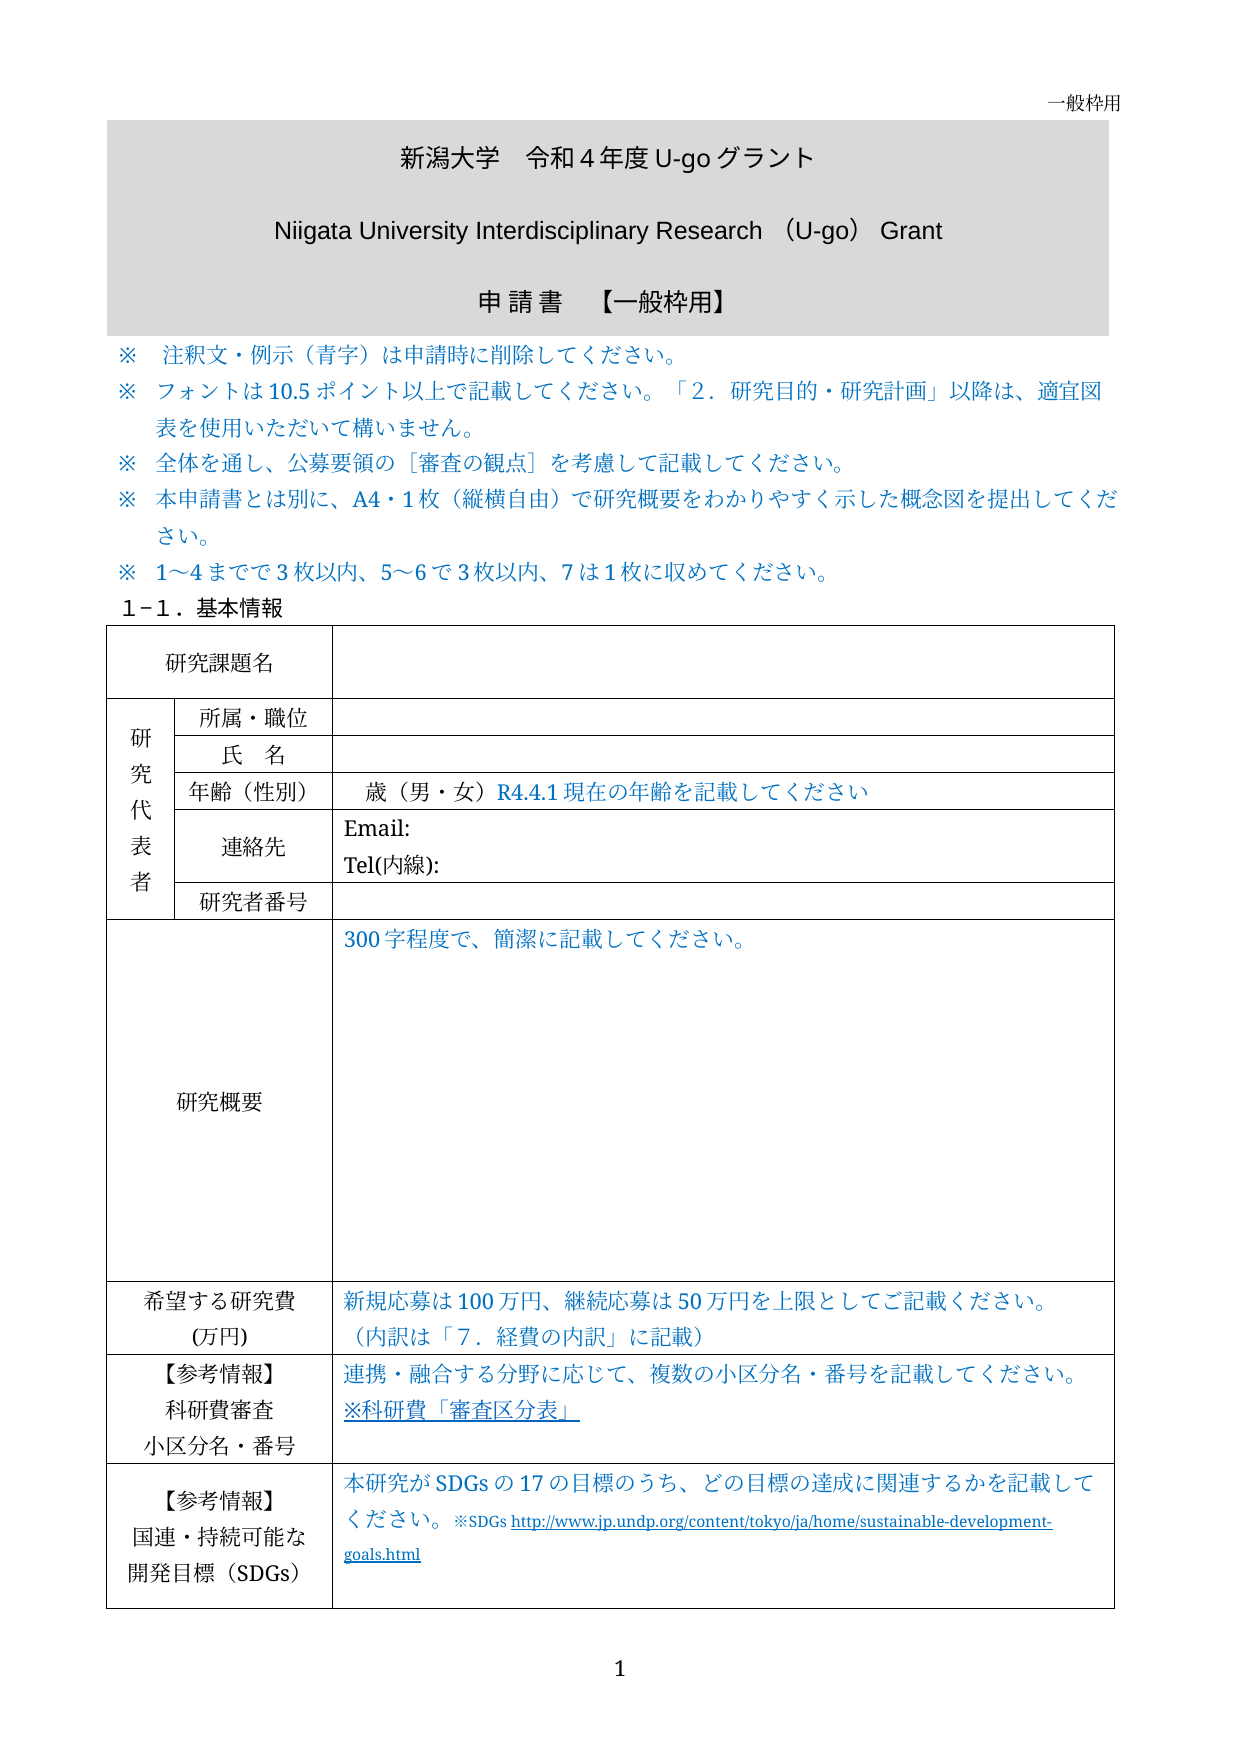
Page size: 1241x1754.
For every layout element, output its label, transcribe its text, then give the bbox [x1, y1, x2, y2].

table_cell 【参考情報】 国連・持続可能な 開発目標（SDGs） [107, 1464, 332, 1608]
list 1〜4までで3枚以内、5〜6で3枚以内、7は1枚に収めてください。 [118, 553, 1122, 589]
table_header 研究課題名 [107, 626, 332, 698]
table_cell 希望する研究費 (万円) [107, 1282, 332, 1354]
table_cell 研究者番号 [175, 883, 332, 919]
table_cell Email: Tel(内線): [333, 810, 1114, 882]
table_header [333, 626, 1114, 698]
table_cell 研究代表者 [107, 699, 174, 919]
table_cell 新規応募は100万円、継続応募は50万円を上限としてご記載ください。 （内訳は「７．経費の内訳」に記載） [333, 1282, 1114, 1354]
list 全体を通し、公募要領の［審査の観点］を考慮して記載してください。 [118, 444, 1122, 481]
table_cell 本研究がSDGsの17の目標のうち、どの目標の達成に関連するかを記載してください。※SDGs http://www.jp.undp.org/content/tokyo/ja/home/sustainable-development-goals.html [333, 1464, 1114, 1608]
table_cell 所属・職位 [175, 699, 332, 735]
table_cell 歳（男・女）R4.4.1現在の年齢を記載してください [333, 773, 1114, 809]
table_cell 【参考情報】 科研費審査 小区分名・番号 [107, 1355, 332, 1463]
table_cell [333, 883, 1114, 919]
list フォントは10.5ポイント以上で記載してください。「２．研究目的・研究計画」以降は、適宜図表を使用いただいて構いません。 [118, 372, 1122, 444]
text １−１．基本情報 [118, 589, 1122, 625]
table_cell 氏 名 [175, 736, 332, 772]
table_cell 300字程度で、簡潔に記載してください。 [333, 920, 1114, 1281]
table_cell [333, 736, 1114, 772]
table_cell [333, 699, 1114, 735]
list 注釈文・例示（青字）は申請時に削除してください。 [119, 336, 1122, 372]
table_cell 連携・融合する分野に応じて、複数の小区分名・番号を記載してください。 ※科研費「審査区分表」 [333, 1355, 1114, 1463]
table_cell 研究概要 [107, 920, 332, 1281]
table_cell 連絡先 [175, 810, 332, 882]
list 本申請書とは別に、A4・1枚（縦横自由）で研究概要をわかりやすく示した概念図を提出してください。 [118, 481, 1122, 553]
table_header 新潟大学 令和4年度U-goグラント Niigata University Interdisciplinary Research （U-go） Grant 申 請 書 【一般枠用】 [107, 120, 1109, 336]
table_cell 年齢（性別） [175, 773, 332, 809]
